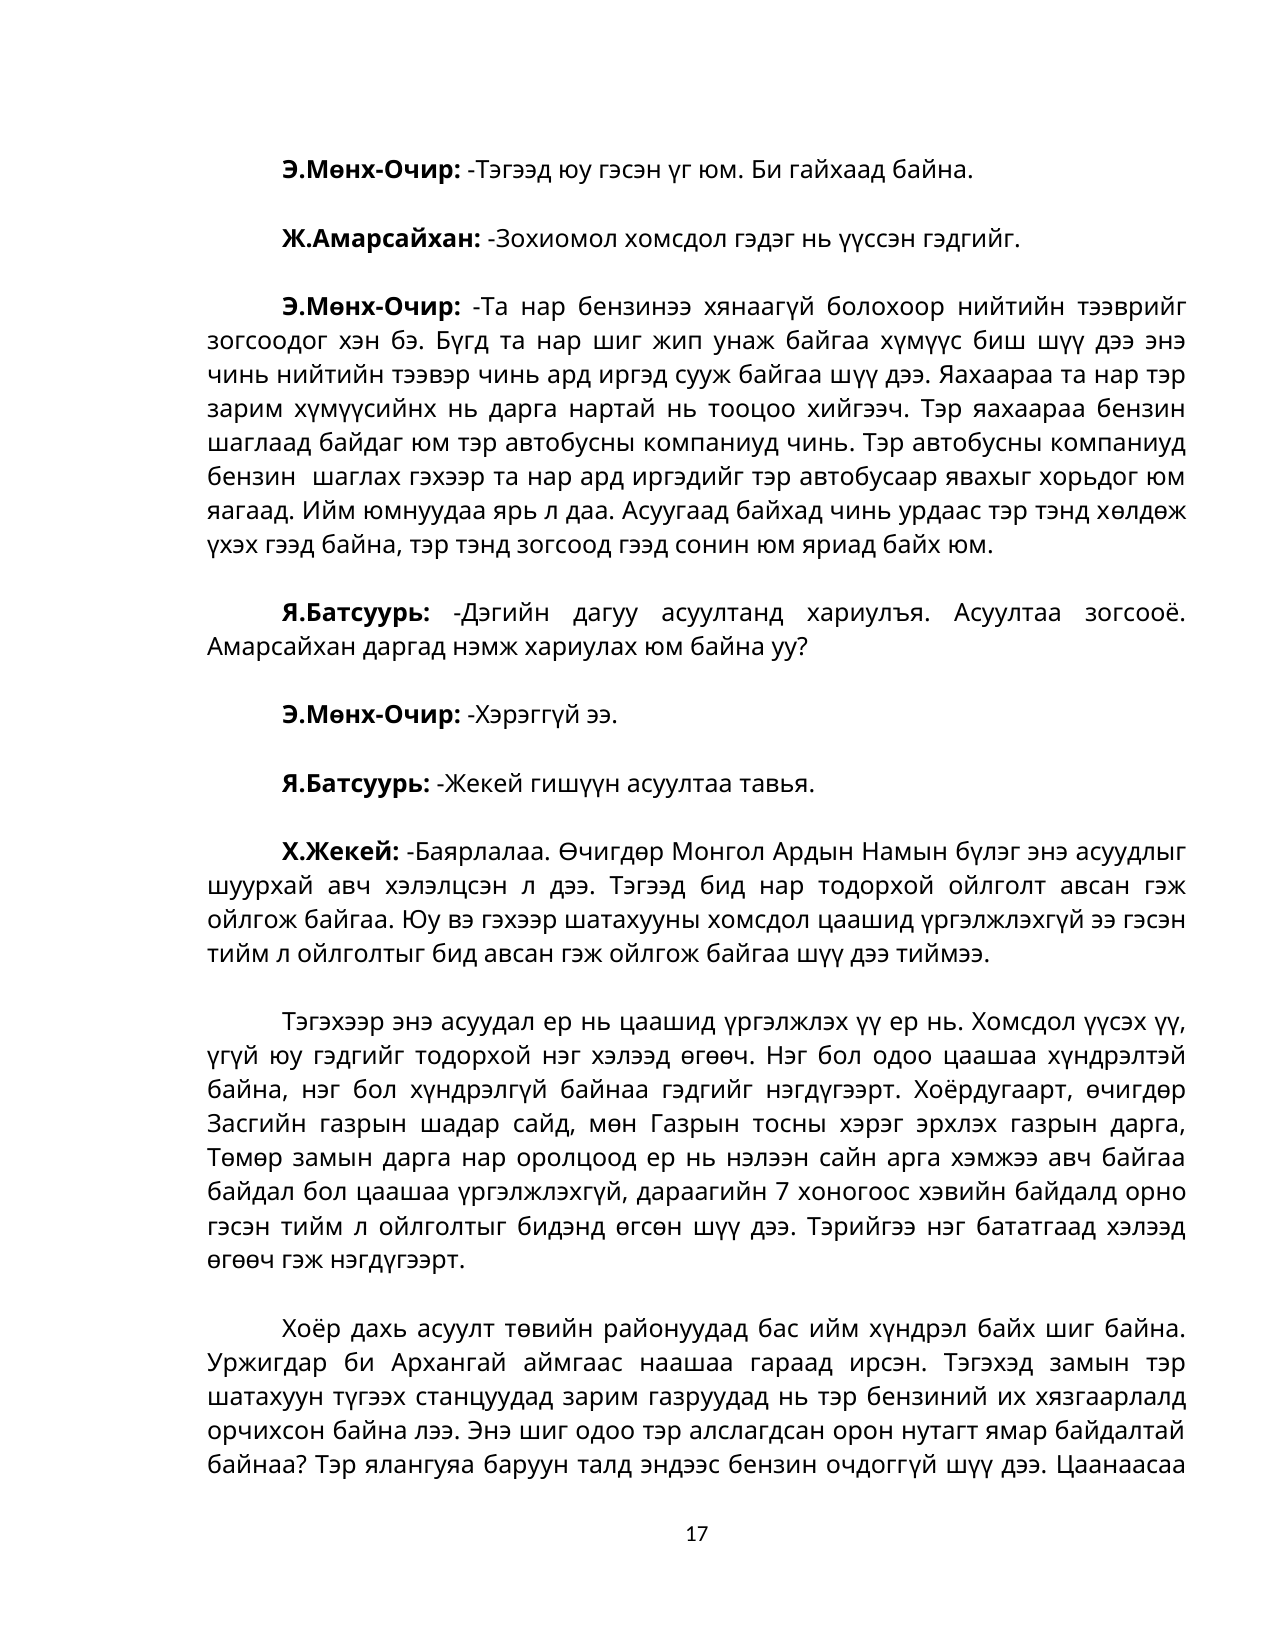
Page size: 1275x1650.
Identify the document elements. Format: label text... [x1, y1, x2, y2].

text Я.Батсуурь: -Дэгийн дагуу асуултанд хариулъя. Асуултаа зогсооё. Амарсайхан даргад нэмж хариулах юм байна уу? [207, 595, 1186, 663]
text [207, 1310, 1186, 1481]
text Х.Жекей: -Баярлалаа. Өчигдөр Монгол Ардын Намын бүлэг энэ асуудлыг шуурхай авч хэлэлцсэн л дээ. Тэгээд бид нар тодорхой ойлголт авсан гэж ойлгож байгаа. Юу вэ гэхээр шатахууны хомсдол цаашид үргэлжлэхгүй ээ гэсэн тийм л ойлголтыг бид авсан гэж ойлгож байгаа шүү дээ тиймээ. [207, 833, 1186, 970]
text Э.Мөнх-Очир: -Та нар бензинээ хянаагүй болохоор нийтийн тээврийг зогсоодог хэн бэ. Бүгд та нар шиг жип унаж байгаа хүмүүс биш шүү дээ энэ чинь нийтийн тээвэр чинь ард иргэд сууж байгаа шүү дээ. Яахаараа та нар тэр зарим хүмүүсийнх нь дарга нартай нь тооцоо хийгээч. Тэр яахаараа бензин шаглаад байдаг юм тэр автобусны компаниуд чинь. Тэр автобусны компаниуд бензин шаглах гэхээр та нар ард иргэдийг тэр автобусаар явахыг хорьдог юм яагаад. Ийм юмнуудаа ярь л даа. Асуугаад байхад чинь урдаас тэр тэнд хөлдөж үхэх гээд байна, тэр тэнд зогсоод гээд сонин юм яриад байх юм. [207, 288, 1186, 561]
text Э.Мөнх-Очир: -Тэгээд юу гэсэн үг юм. Би гайхаад байна. [207, 152, 1186, 186]
text Ж.Амарсайхан: -Зохиомол хомсдол гэдэг нь үүссэн гэдгийг. [207, 220, 1186, 254]
text Э.Мөнх-Очир: -Хэрэггүй ээ. [207, 697, 1186, 731]
text Тэгэхээр энэ асуудал ер нь цаашид үргэлжлэх үү ер нь. Хомсдол үүсэх үү, үгүй юу гэдгийг тодорхой нэг хэлээд өгөөч. Нэг бол одоо цаашаа хүндрэлтэй байна, нэг бол хүндрэлгүй байнаа гэдгийг нэгдүгээрт. Хоёрдугаарт, өчигдөр Засгийн газрын шадар сайд, мөн Газрын тосны хэрэг эрхлэх газрын дарга, Төмөр замын дарга нар оролцоод ер нь нэлээн сайн арга хэмжээ авч байгаа байдал бол цаашаа үргэлжлэхгүй, дараагийн 7 хоногоос хэвийн байдалд орно гэсэн тийм л ойлголтыг бидэнд өгсөн шүү дээ. Тэрийгээ нэг бататгаад хэлээд өгөөч гэж нэгдүгээрт. [207, 1004, 1186, 1276]
text Я.Батсуурь: -Жекей гишүүн асуултаа тавья. [207, 765, 1186, 799]
